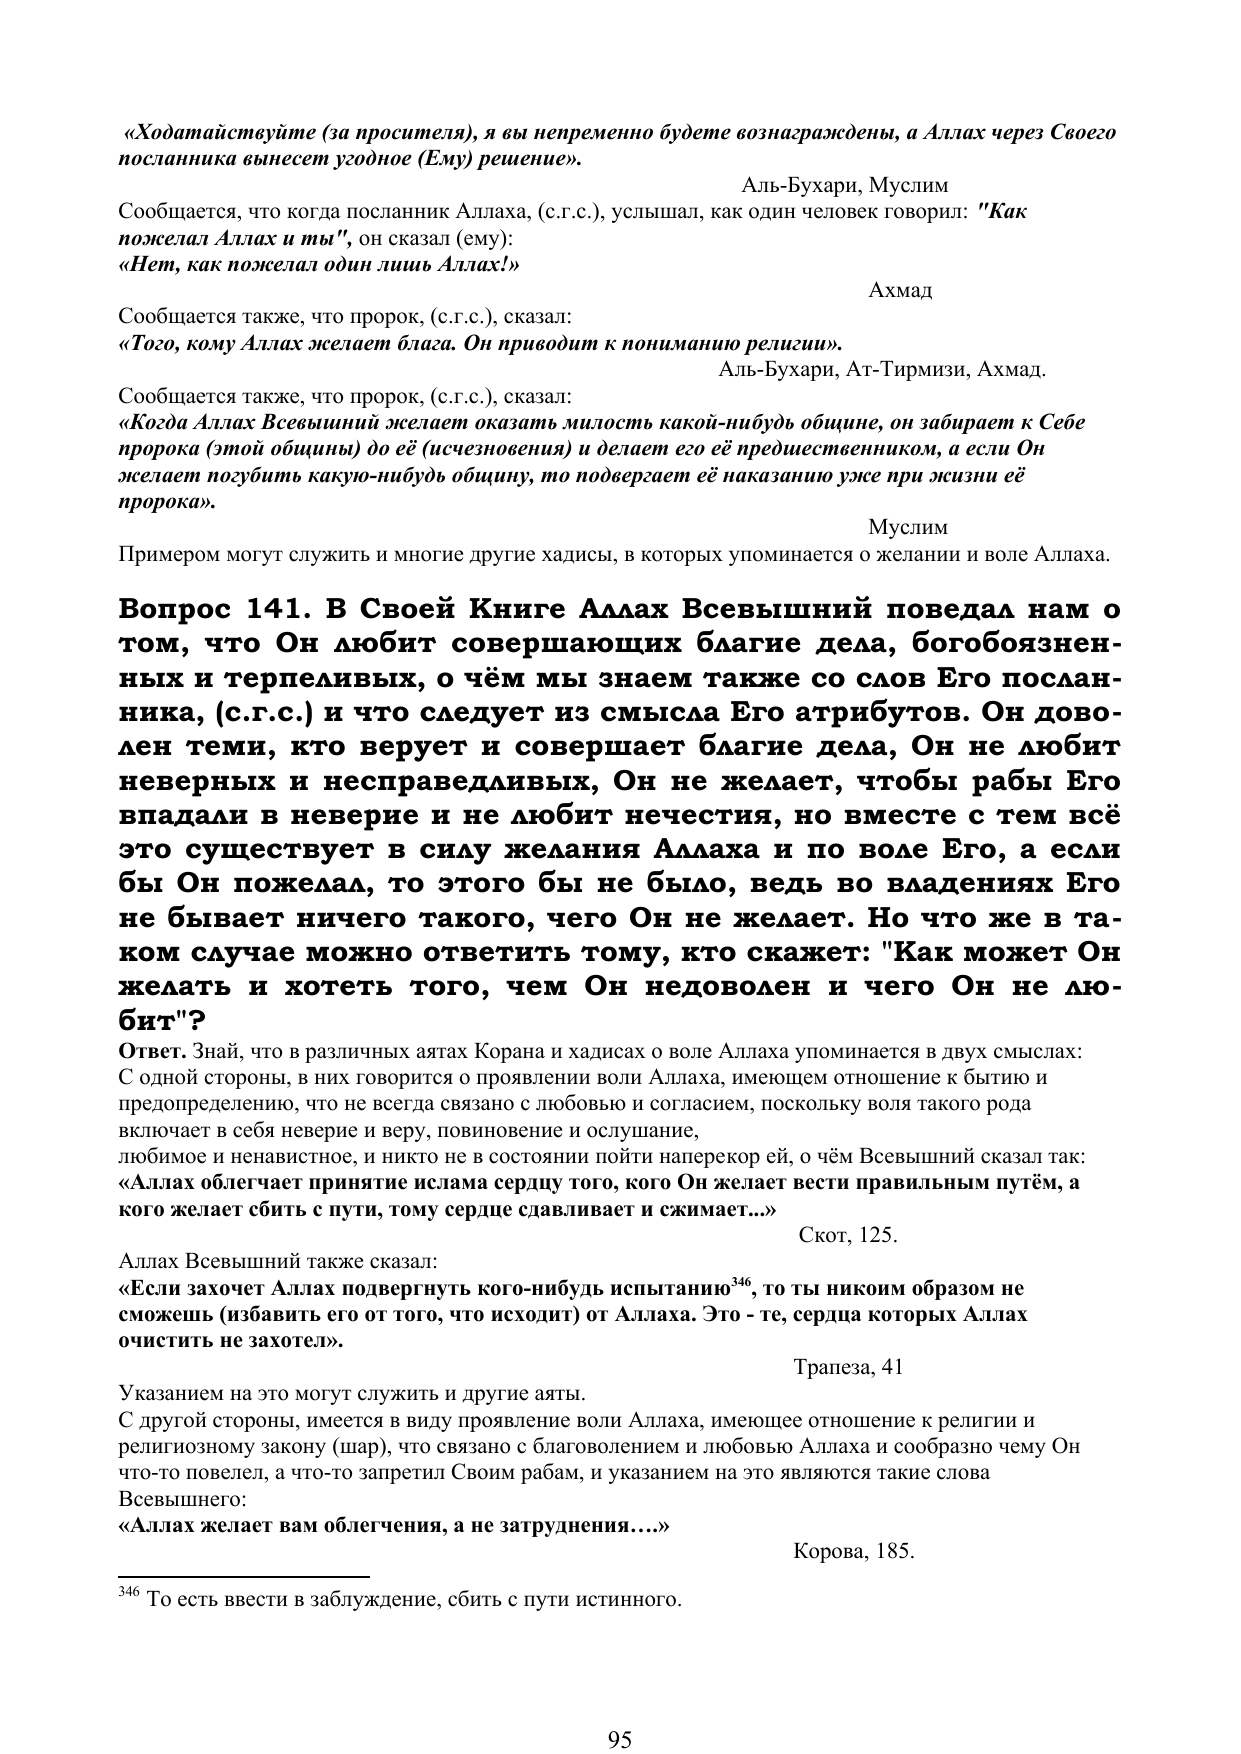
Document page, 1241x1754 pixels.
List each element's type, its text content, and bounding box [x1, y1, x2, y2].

text С другой стороны, имеется в виду проявление воли Аллаха, имеющее отношение к религии и религиозному закону (шар), что связано с благоволением и любовью Аллаха и сообразно чему Он что-то повелел, а что-то запретил Своим рабам, и указанием на это являются такие слова Всевышнего: [118, 1406, 1122, 1511]
text «Ходатайствуйте (за просителя), я вы непременно будете вознаграждены, а Аллах через Своего посланника вынесет угодное (Ему) решение». [118, 118, 1122, 171]
text Аль-Бухари, Ат-Тирмизи, Ахмад. [643, 355, 1122, 382]
text Скот, 125. [718, 1221, 1122, 1247]
text «Аллах желает вам облегчения, а не затруднения….» [118, 1511, 1122, 1537]
text С одной стороны, в них говорится о проявлении воли Аллаха, имеющем отношение к бытию и предопределению, что не всегда связано с любовью и согласием, поскольку воля такого рода включает в себя неверие и веру, повиновение и ослушание, [118, 1063, 1122, 1142]
text «Heт, как пожелал один лишь Аллах!» [118, 250, 1122, 276]
text Аллах Всевышний также сказал: [118, 1247, 1122, 1274]
text Корова, 185. [718, 1537, 1122, 1564]
text «Аллах облегчает принятие ислама сердцу того, кого Он желает вести правильным путём, а кого желает сбить с пути, тому сердце сдавливает и сжимает...» [118, 1168, 1122, 1221]
text Трапеза, 41 [718, 1353, 1122, 1379]
text Сообщается также, что пророк, (с.г.с.), сказал: [118, 382, 1122, 408]
text Ахмад [793, 276, 1122, 303]
text «Когда Аллах Всевышний желает оказать милость какой-нибудь общине, он забирает к Себе пророка (этой общины) до её (исчезновения) и делает его её предшественником, а если Он желает погубить какую-нибудь общину, то подвергает её наказанию уже при жизни её пророка». [118, 408, 1122, 513]
text Вопрос 141. В Своей Книге Аллах Всевышний поведал нам о том, что Он любит совершающих благие дела, богобоязненных и терпеливых, о чём мы знаем также со слов Его посланника, (с.г.с.) и что следует из смысла Его атрибутов. Он доволен теми, кто верует и совершает благие дела, Он не любит неверных и несправедливых, Он не желает, чтобы рабы Его впадали в неверие и не любит нечестия, но вместе с тем всё это существует в силу желания Аллаха и по воле Его, а если бы Он пожелал, то этого бы не было, ведь во владениях Его не бывает ничего такого, чего Он не желает. Но что же в таком случае можно ответить тому, кто скажет: "Как может Он желать и хотеть того, чем Он недоволен и чего Он не любит"? [118, 591, 1122, 1037]
text «Если захочет Аллах подвергнуть кого-нибудь испытанию, то ты никоим образом не сможешь (избавить его от того, что исходит) от Аллаха. Это - те, сердца которых Аллах очистить не захотел». [118, 1274, 1122, 1353]
text Указанием на это могут служить и другие аяты. [118, 1379, 1122, 1406]
text «Того, кому Аллах желает блага. Он приводит к пониманию религии». [118, 329, 1122, 355]
text Аль-Бухари, Муслим [493, 171, 1122, 197]
text Сообщается, что когда посланник Аллаха, (с.г.с.), услышал, как один человек говорил: "Как пожелал Аллах и ты", он сказал (ему): [118, 197, 1122, 250]
text любимое и ненавистное, и никто не в состоянии пойти наперекор ей, о чём Всевышний сказал так: [118, 1142, 1122, 1168]
text Муслим [793, 513, 1122, 540]
text Сообщается также, что пророк, (с.г.с.), сказал: [118, 303, 1122, 329]
text Примером могут служить и многие другие хадисы, в которых упоминается о желании и воле Аллаха. [118, 540, 1122, 566]
text Ответ. Знай, что в различных аятах Корана и хадисах о воле Аллаха упоминается в двух смыслах: [118, 1037, 1122, 1063]
